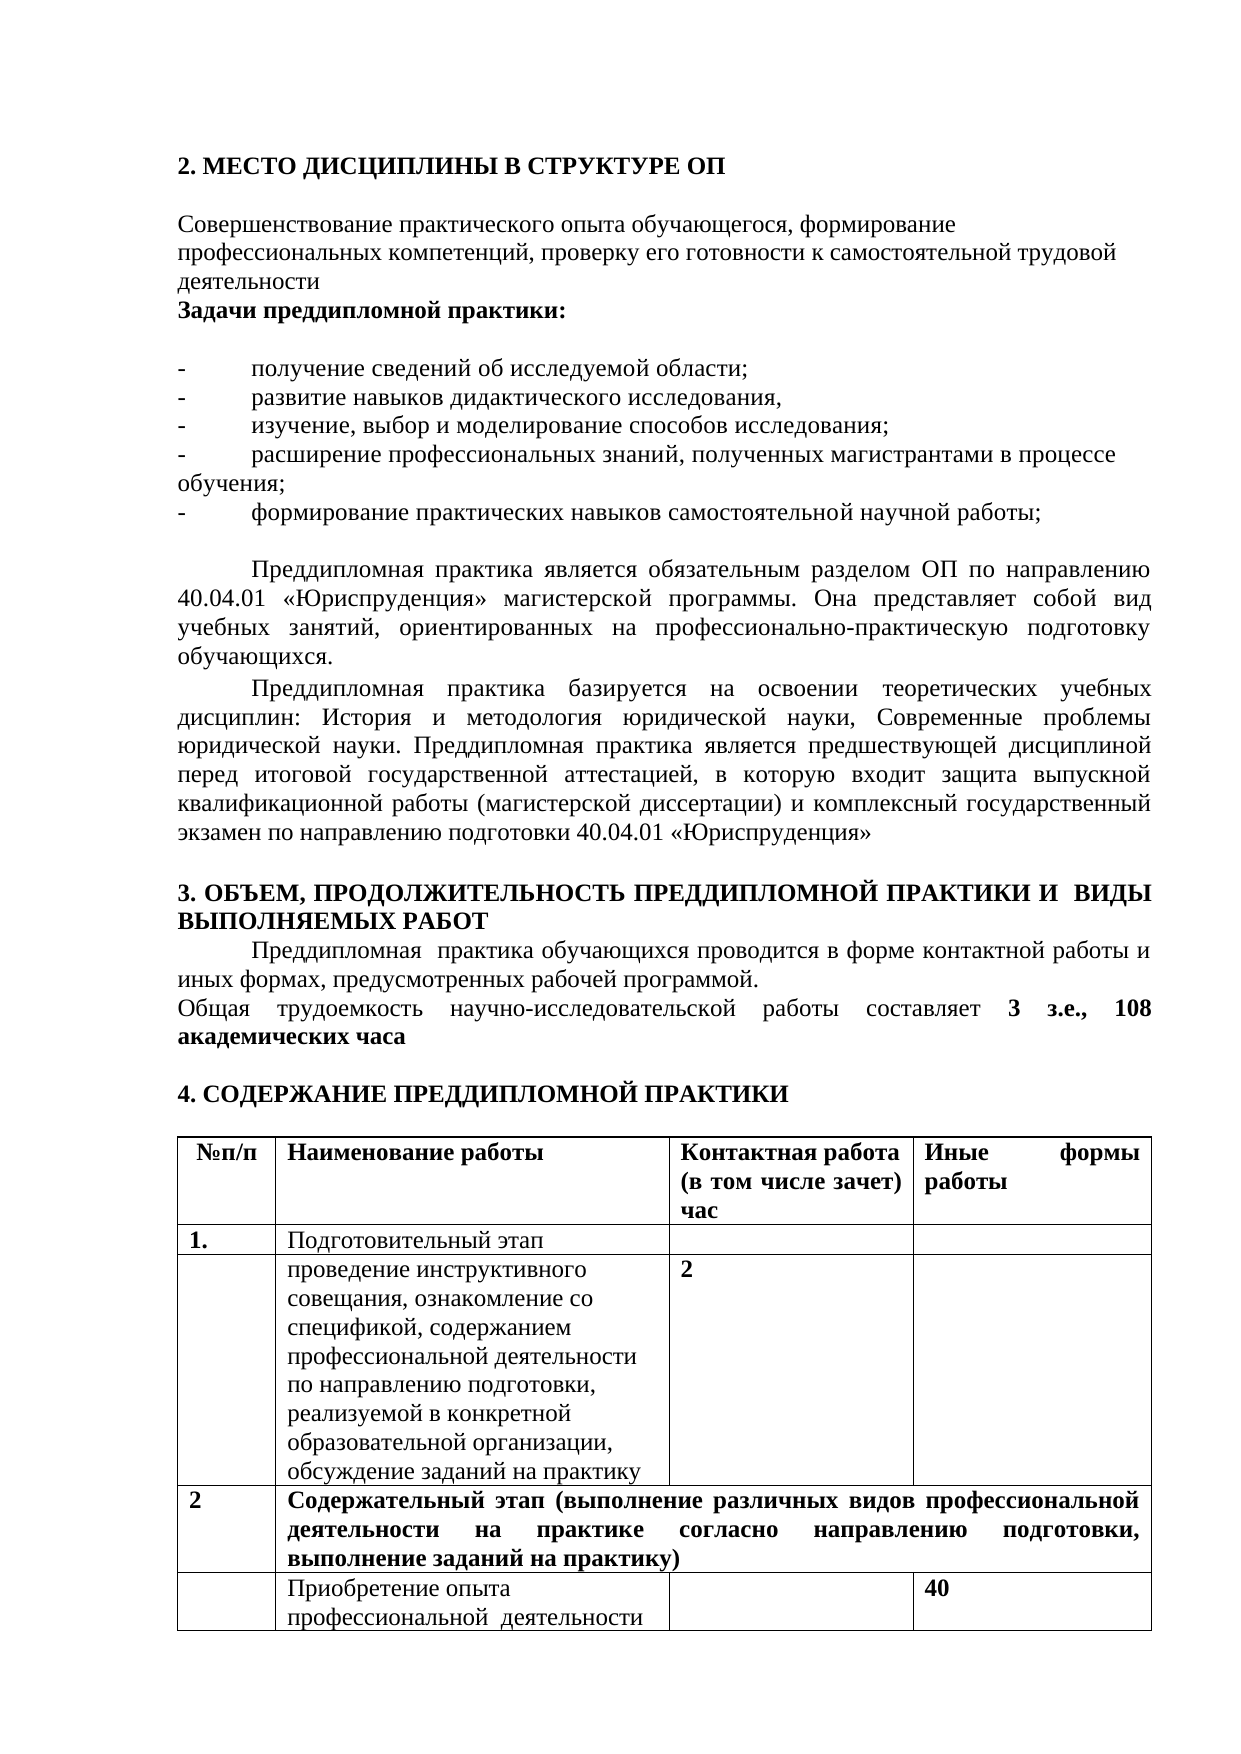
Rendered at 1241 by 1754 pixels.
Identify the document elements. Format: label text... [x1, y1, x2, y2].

table_header №п/п [178, 1138, 275, 1224]
table_cell 2 [670, 1255, 913, 1484]
table_cell 1. [178, 1225, 275, 1253]
table_cell [670, 1573, 913, 1630]
list развитие навыков дидактического исследования, [177, 382, 1152, 410]
table_cell Подготовительный этап [276, 1225, 669, 1253]
text 2. Место ДИСЦИПЛИНЫ В структуре ОП [177, 151, 1152, 180]
list получение сведений об исследуемой области; [177, 353, 1152, 382]
text Преддипломная практика обучающихся проводится в форме контактной работы и иных формах, предусмотренных рабочей программой. [177, 935, 1152, 993]
table_cell [670, 1225, 913, 1253]
list изучение, выбор и моделирование способов исследования; [177, 410, 1152, 439]
text Преддипломная практика базируется на освоении теоретических учебных дисциплин: История и методология юридической науки, Современные проблемы юридической науки. Преддипломная практика является предшествующей дисциплиной перед итоговой государственной аттестацией, в которую входит защита выпускной квалификационной работы (магистерской диссертации) и комплексный государственный экзамен по направлению подготовки 40.04.01 «Юриспруденция» [177, 673, 1152, 845]
table_cell Содержательный этап (выполнение различных видов профессиональной деятельности на практике согласно направлению подготовки, выполнение заданий на практику) [276, 1486, 1151, 1572]
text Задачи преддипломной практики: [177, 295, 1152, 324]
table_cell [276, 1573, 669, 1630]
table_cell 40 [914, 1573, 1151, 1630]
table_header Иные формы работы [914, 1138, 1151, 1224]
text Преддипломная практика является обязательным разделом ОП по направлению 40.04.01 «Юриспруденция» магистерской программы. Она представляет собой вид учебных занятий, ориентированных на профессионально-практическую подготовку обучающихся. [177, 554, 1152, 669]
table_cell 2 [178, 1486, 275, 1572]
table_cell [914, 1225, 1151, 1253]
text 3. Объем, продолжительность ПРЕДДИПЛОМНОЙ практики и виды выполняемых работ [177, 878, 1152, 935]
text Общая трудоемкость научно-исследовательской работы составляет 3 з.е., 108 академических часа [177, 993, 1152, 1050]
table_cell [914, 1255, 1151, 1484]
table_cell [178, 1573, 275, 1630]
list расширение профессиональных знаний, полученных магистрантами в процессе обучения; [177, 439, 1152, 497]
table_header Контактная работа (в том числе зачет) час [670, 1138, 913, 1224]
table_cell проведение инструктивного совещания, ознакомление со спецификой, содержанием профессиональной деятельности по направлению подготовки, реализуемой в конкретной образовательной организации, обсуждение заданий на практику [276, 1255, 669, 1484]
table_cell [178, 1255, 275, 1484]
text Совершенствование практического опыта обучающегося, формирование профессиональных компетенций, проверку его готовности к самостоятельной трудовой деятельности [177, 209, 1152, 295]
table_header Наименование работы [276, 1138, 669, 1224]
list формирование практических навыков самостоятельной научной работы; [177, 497, 1152, 525]
text 4. СОДЕРЖАНИЕ ПРЕДДИПЛОМНОЙ ПРАКТИКИ [177, 1079, 1152, 1108]
